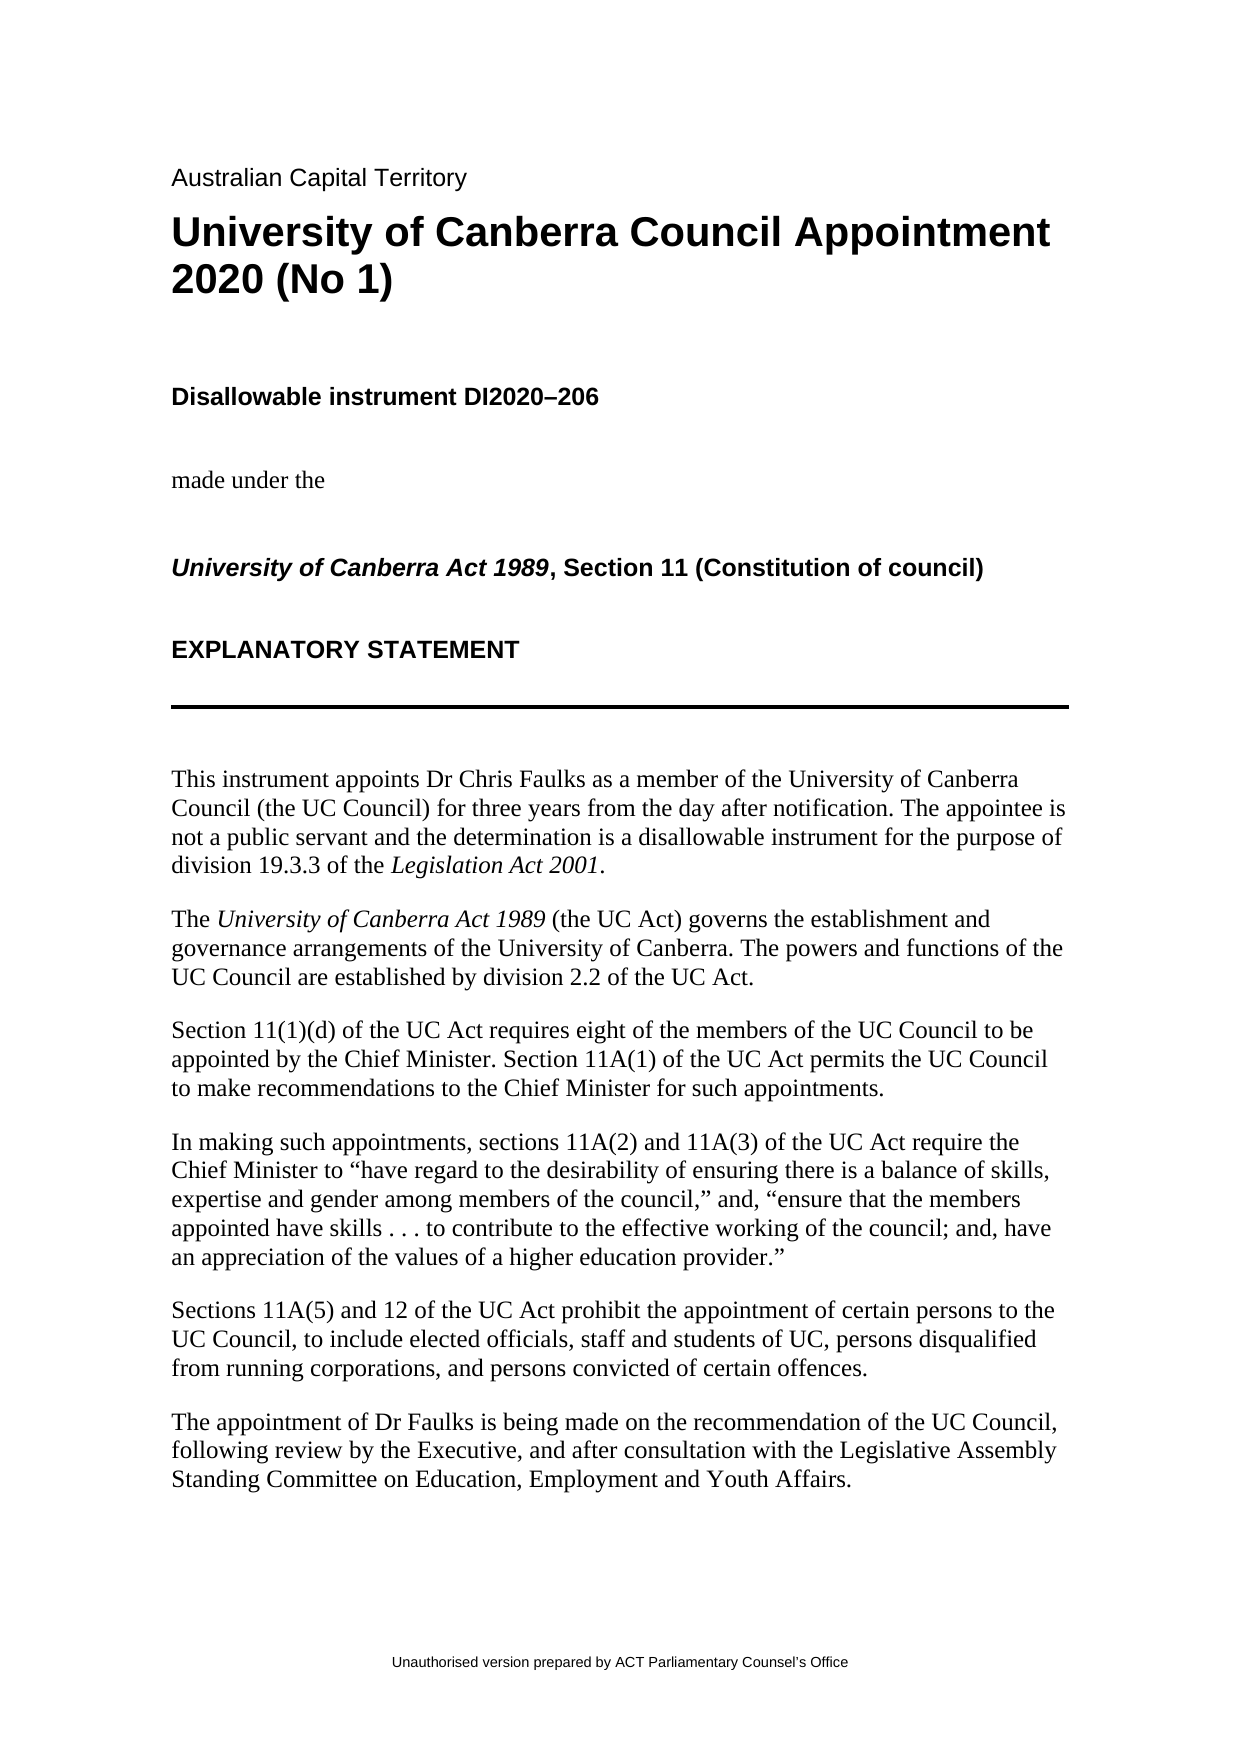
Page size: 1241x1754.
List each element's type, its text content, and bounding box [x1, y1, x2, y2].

text University of Canberra Act 1989, Section 11 (Constitution of council) [171, 553, 1069, 582]
text Section 11(1)(d) of the UC Act requires eight of the members of the UC Council to be appointed by the Chief Minister. Section 11A(1) of the UC Act permits the UC Council to make recommendations to the Chief Minister for such appointments. [171, 1016, 1069, 1102]
text The University of Canberra Act 1989 (the UC Act) governs the establishment and governance arrangements of the University of Canberra. The powers and functions of the UC Council are established by division 2.2 of the UC Act. [171, 904, 1069, 991]
text Disallowable instrument DI2020–206 [171, 382, 1069, 411]
text In making such appointments, sections 11A(2) and 11A(3) of the UC Act require the Chief Minister to “have regard to the desirability of ensuring there is a balance of skills, expertise and gender among members of the council,” and, “ensure that the members appointed have skills . . . to contribute to the effective working of the council; and, have an appreciation of the values of a higher education provider.” [171, 1127, 1069, 1271]
text University of Canberra Council Appointment 2020 (No 1) [171, 207, 1069, 303]
text made under the [171, 466, 1069, 494]
text The appointment of Dr Faulks is being made on the recommendation of the UC Council, following review by the Executive, and after consultation with the Legislative Assembly Standing Committee on Education, Employment and Youth Affairs. [171, 1407, 1069, 1493]
text Sections 11A(5) and 12 of the UC Act prohibit the appointment of certain persons to the UC Council, to include elected officials, staff and students of UC, persons disqualified from running corporations, and persons convicted of certain offences. [171, 1296, 1069, 1382]
text Australian Capital Territory [171, 162, 1069, 191]
text This instrument appoints Dr Chris Faulks as a member of the University of Canberra Council (the UC Council) for three years from the day after notification. The appointee is not a public servant and the determination is a disallowable instrument for the purpose of division 19.3.3 of the Legislation Act 2001. [171, 764, 1069, 879]
text EXPLANATORY STATEMENT [171, 635, 1069, 664]
